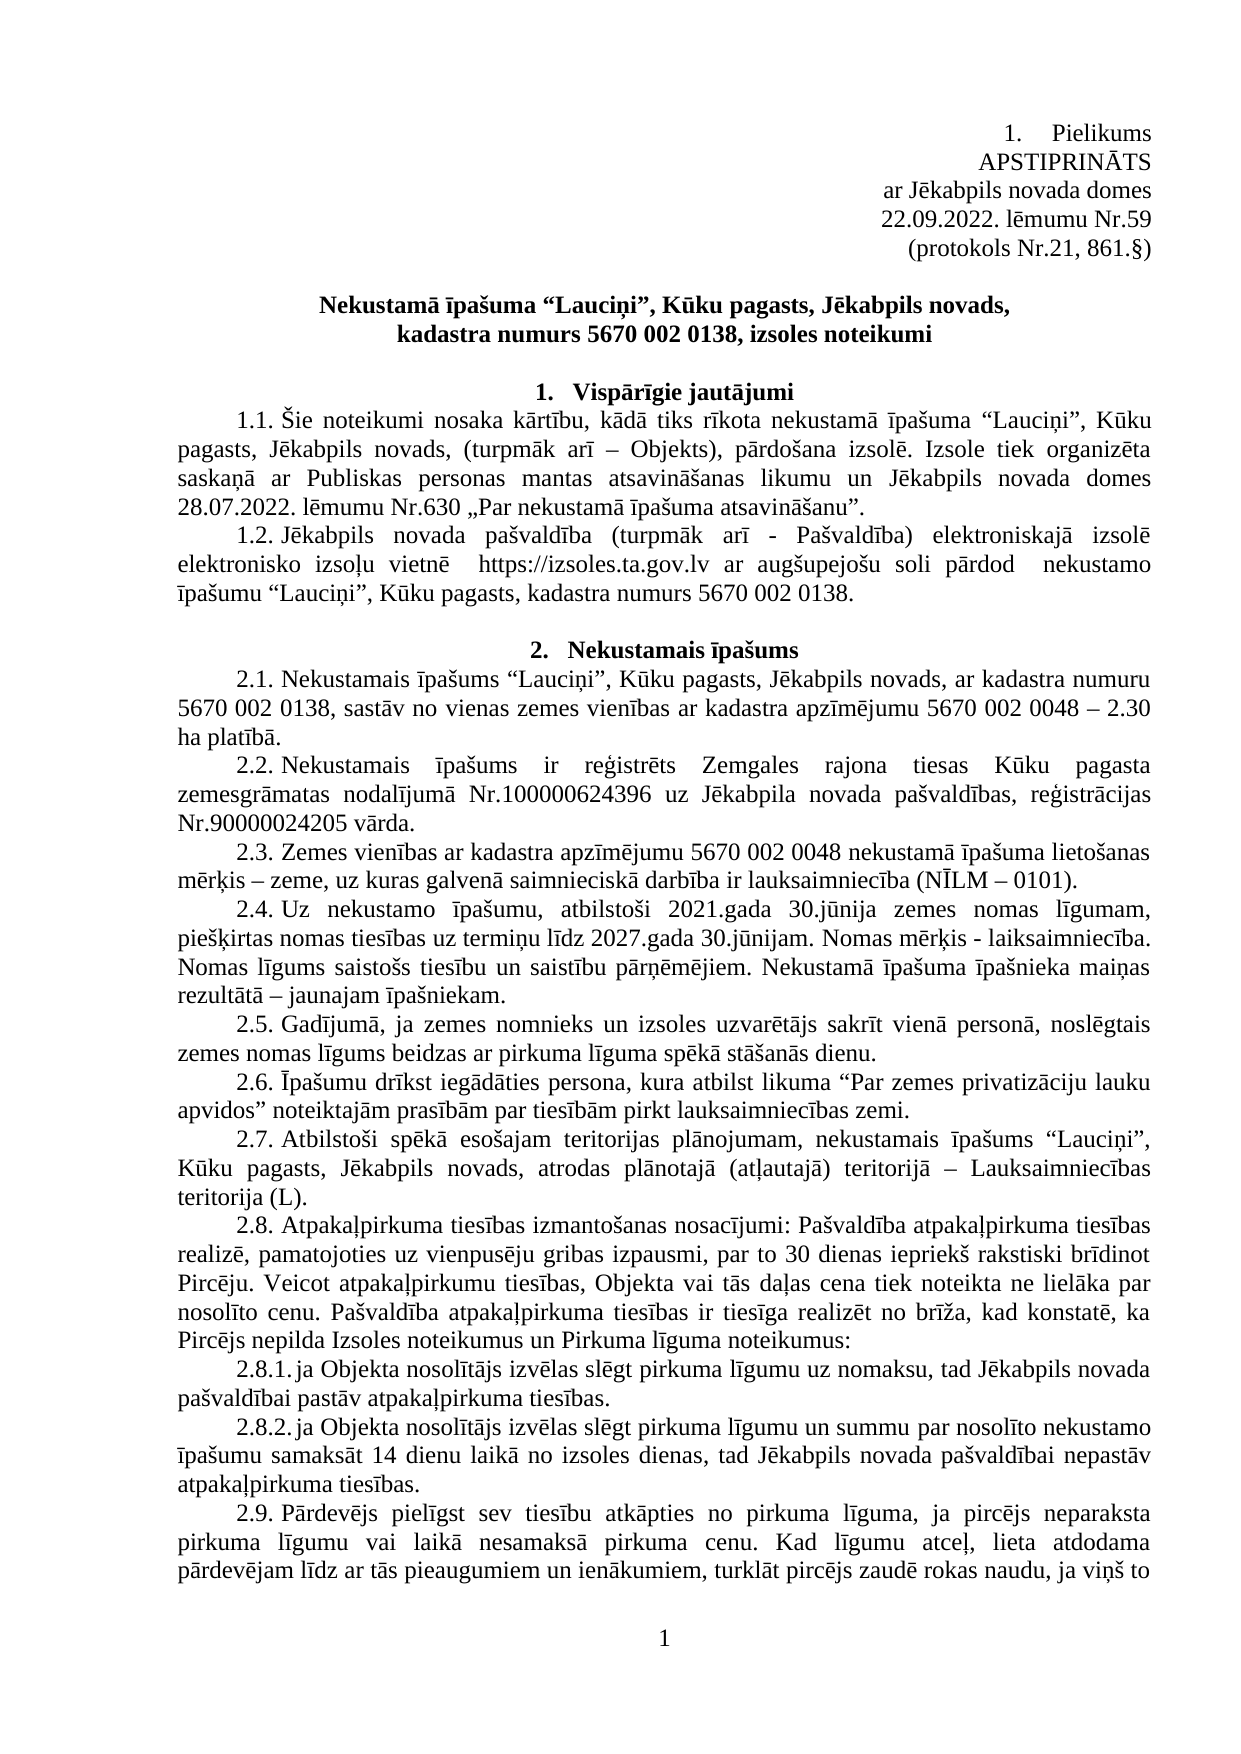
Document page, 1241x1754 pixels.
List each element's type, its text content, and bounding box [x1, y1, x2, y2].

list Uz nekustamo īpašumu, atbilstoši 2021.gada 30.jūnija zemes nomas līgumam, piešķirtas nomas tiesības uz termiņu līdz 2027.gada 30.jūnijam. Nomas mērķis - laiksaimniecība. Nomas līgums saistošs tiesību un saistību pārņēmējiem. Nekustamā īpašuma īpašnieka maiņas rezultātā – jaunajam īpašniekam. [177, 894, 1152, 1009]
text (protokols Nr.21, 861.§) [177, 233, 1152, 262]
text kadastra numurs 5670 002 0138, izsoles noteikumi [177, 319, 1152, 348]
list Šie noteikumi nosaka kārtību, kādā tiks rīkota nekustamā īpašuma “Lauciņi”, Kūku pagasts, Jēkabpils novads, (turpmāk arī – Objekts), pārdošana izsolē. Izsole tiek organizēta saskaņā ar Publiskas personas mantas atsavināšanas likumu un Jēkabpils novada domes 28.07.2022. lēmumu Nr.630 „Par nekustamā īpašuma atsavināšanu”. [177, 406, 1152, 521]
list Pielikums [215, 118, 1152, 147]
text Nekustamā īpašuma “Lauciņi”, Kūku pagasts, Jēkabpils novads, [177, 291, 1152, 319]
list ja Objekta nosolītājs izvēlas slēgt pirkuma līgumu un summu par nosolīto nekustamo īpašumu samaksāt 14 dienu laikā no izsoles dienas, tad Jēkabpils novada pašvaldībai nepastāv atpakaļpirkuma tiesības. [177, 1412, 1152, 1498]
list Nekustamais īpašums [177, 636, 1152, 664]
list Nekustamais īpašums ir reģistrēts Zemgales rajona tiesas Kūku pagasta zemesgrāmatas nodalījumā Nr.100000624396 uz Jēkabpila novada pašvaldības, reģistrācijas Nr.90000024205 vārda. [177, 751, 1152, 837]
list Vispārīgie jautājumi [177, 377, 1152, 406]
list Atbilstoši spēkā esošajam teritorijas plānojumam, nekustamais īpašums “Lauciņi”, Kūku pagasts, Jēkabpils novads, atrodas plānotajā (atļautajā) teritorijā – Lauksaimniecības teritorija (L). [177, 1124, 1152, 1211]
list Jēkabpils novada pašvaldība (turpmāk arī - Pašvaldība) elektroniskajā izsolē elektronisko izsoļu vietnē https://izsoles.ta.gov.lv ar augšupejošu soli pārdod nekustamo īpašumu “Lauciņi”, Kūku pagasts, kadastra numurs 5670 002 0138. [177, 521, 1152, 607]
text 22.09.2022. lēmumu Nr.59 [177, 204, 1152, 233]
list Gadījumā, ja zemes nomnieks un izsoles uzvarētājs sakrīt vienā personā, noslēgtais zemes nomas līgums beidzas ar pirkuma līguma spēkā stāšanās dienu. [177, 1009, 1152, 1067]
text APSTIPRINĀTS [177, 147, 1152, 176]
list Atpakaļpirkuma tiesības izmantošanas nosacījumi: Pašvaldība atpakaļpirkuma tiesības realizē, pamatojoties uz vienpusēju gribas izpausmi, par to 30 dienas iepriekš rakstiski brīdinot Pircēju. Veicot atpakaļpirkumu tiesības, Objekta vai tās daļas cena tiek noteikta ne lielāka par nosolīto cenu. Pašvaldība atpakaļpirkuma tiesības ir tiesīga realizēt no brīža, kad konstatē, ka Pircējs nepilda Izsoles noteikumus un Pirkuma līguma noteikumus: [177, 1211, 1152, 1354]
list Zemes vienības ar kadastra apzīmējumu 5670 002 0048 nekustamā īpašuma lietošanas mērķis – zeme, uz kuras galvenā saimnieciskā darbība ir lauksaimniecība (NĪLM – 0101). [177, 837, 1152, 894]
list Nekustamais īpašums “Lauciņi”, Kūku pagasts, Jēkabpils novads, ar kadastra numuru 5670 002 0138, sastāv no vienas zemes vienības ar kadastra apzīmējumu 5670 002 0048 – 2.30 ha platībā. [177, 664, 1152, 751]
text ar Jēkabpils novada domes [177, 176, 1152, 204]
list ja Objekta nosolītājs izvēlas slēgt pirkuma līgumu uz nomaksu, tad Jēkabpils novada pašvaldībai pastāv atpakaļpirkuma tiesības. [367, 1383, 1152, 1412]
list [177, 1498, 1152, 1584]
list Īpašumu drīkst iegādāties persona, kura atbilst likuma “Par zemes privatizāciju lauku apvidos” noteiktajām prasībām par tiesībām pirkt lauksaimniecības zemi. [177, 1067, 1152, 1124]
